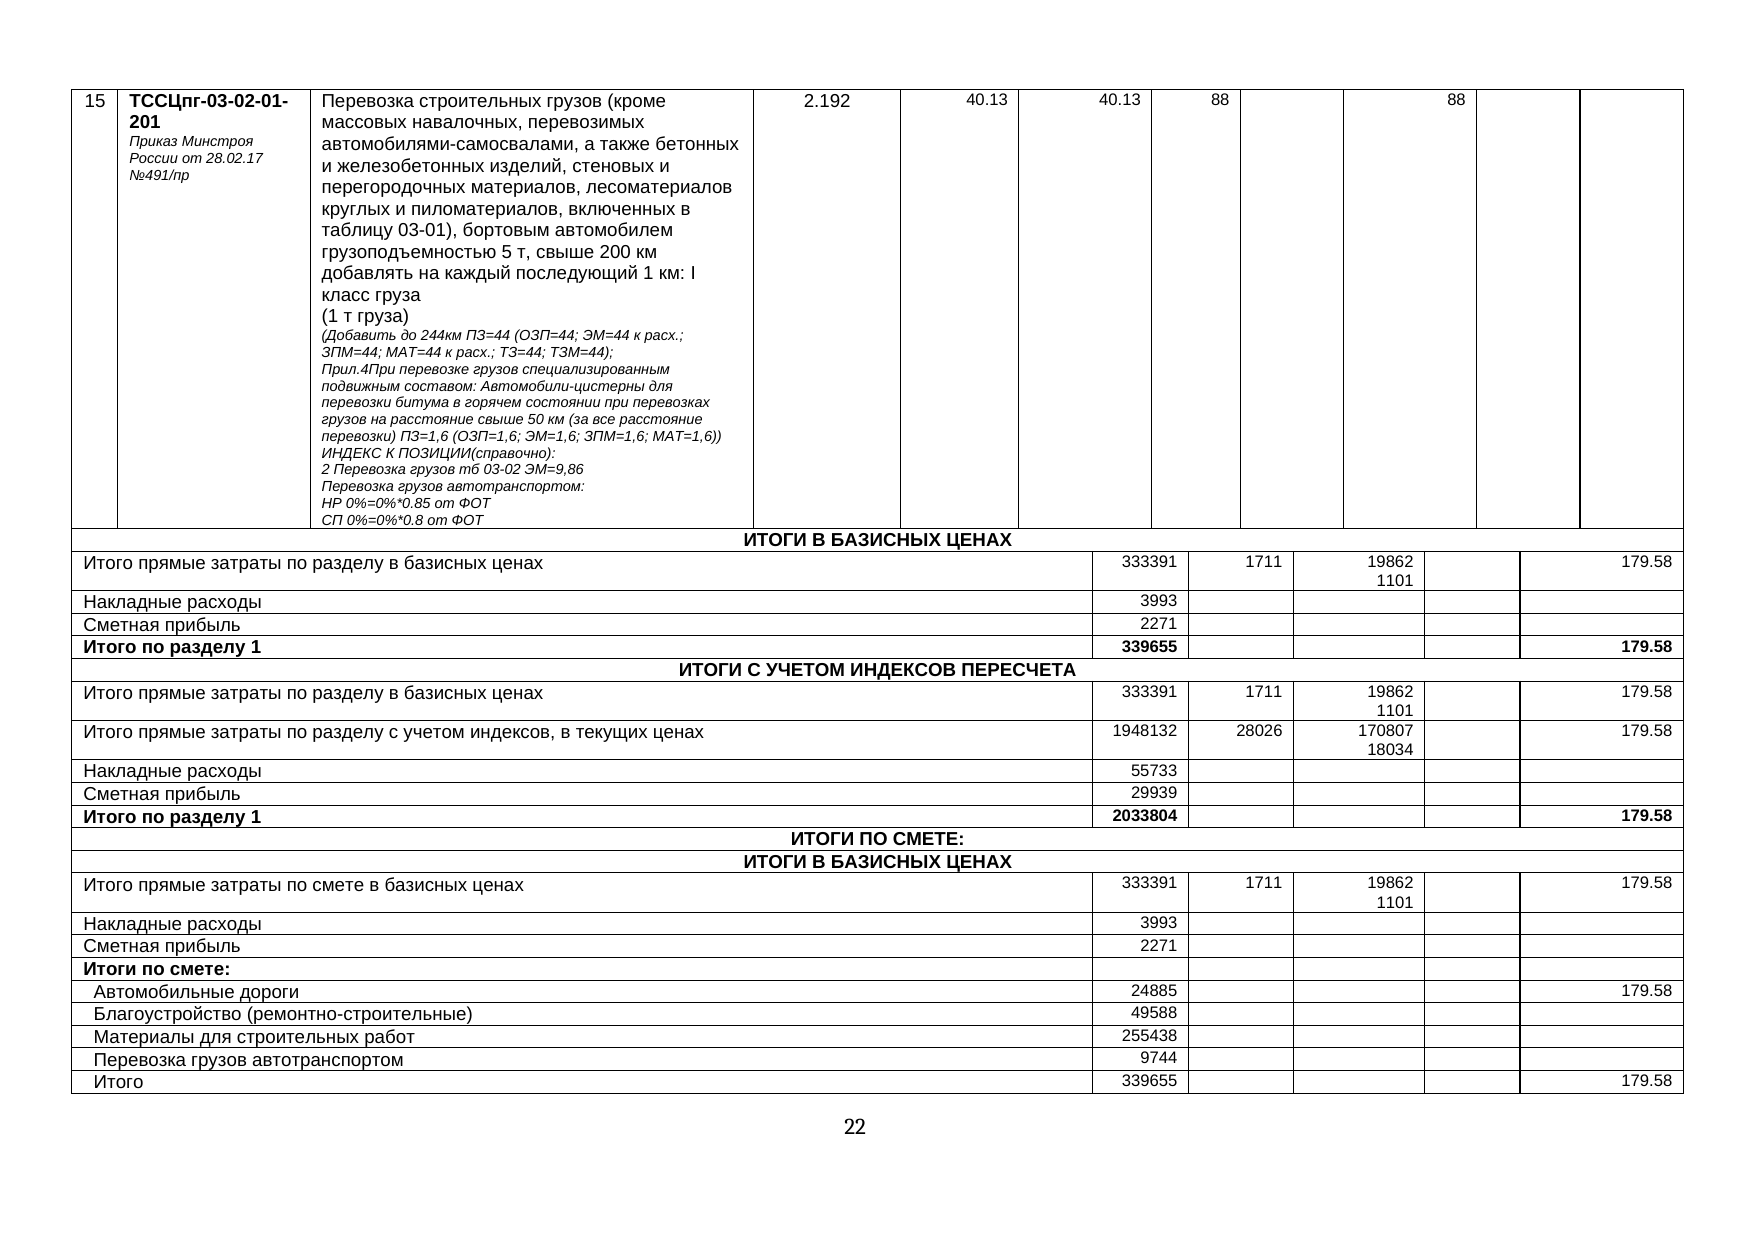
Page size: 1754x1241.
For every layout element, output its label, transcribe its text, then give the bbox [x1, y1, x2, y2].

table_cell 1711 [1189, 552, 1293, 590]
table_cell [1425, 783, 1519, 804]
table_cell ТССЦпг-03-02-01-201 Приказ Минстроя России от 28.02.17 №491/пр [118, 90, 310, 528]
table_cell Итого [72, 1071, 1092, 1092]
table_cell 3993 [1093, 591, 1188, 613]
table_cell [1189, 591, 1293, 613]
table_cell [1189, 783, 1293, 804]
table_cell [1294, 614, 1424, 635]
table_cell [1425, 1048, 1519, 1070]
table_cell [1425, 721, 1519, 759]
table_cell [1189, 614, 1293, 635]
table_cell [1521, 614, 1683, 635]
table_cell [1093, 958, 1188, 979]
table_cell 49588 [1093, 1003, 1188, 1025]
table_cell [1294, 783, 1424, 804]
table_cell Итого прямые затраты по смете в базисных ценах [72, 873, 1092, 912]
table_cell Сметная прибыль [72, 783, 1092, 804]
table_cell [1189, 1071, 1293, 1092]
table_cell [1425, 873, 1519, 912]
table_cell [1425, 981, 1519, 1002]
table_cell 1711 [1189, 682, 1293, 720]
table_cell 179.58 [1521, 1071, 1683, 1092]
table_cell 1948132 [1093, 721, 1188, 759]
table_cell [1521, 958, 1683, 979]
table_cell [1189, 913, 1293, 934]
table_cell 179.58 [1521, 552, 1683, 590]
table_cell 15 [72, 90, 117, 528]
table_cell [1189, 981, 1293, 1002]
table_cell [1425, 958, 1519, 979]
table_cell Итого по разделу 1 [72, 636, 1092, 658]
table_cell 170807 18034 [1294, 721, 1424, 759]
table_cell [1189, 1003, 1293, 1025]
table_cell [1189, 1048, 1293, 1070]
table_cell [1521, 913, 1683, 934]
table_cell 24885 [1093, 981, 1188, 1002]
table_cell [1294, 1026, 1424, 1047]
table_cell [1521, 591, 1683, 613]
table_cell 88 [1344, 90, 1476, 528]
table_cell 333391 [1093, 552, 1188, 590]
table_cell 179.58 [1521, 873, 1683, 912]
table_cell 339655 [1093, 636, 1188, 658]
table_cell Благоустройство (ремонтно-строительные) [72, 1003, 1092, 1025]
table_cell Итого по разделу 1 [72, 806, 1092, 827]
table_cell [1294, 913, 1424, 934]
table_cell [1521, 783, 1683, 804]
table_cell [1521, 1026, 1683, 1047]
table_cell 19862 1101 [1294, 682, 1424, 720]
table_cell [1189, 1026, 1293, 1047]
table_cell 255438 [1093, 1026, 1188, 1047]
table_cell Автомобильные дороги [72, 981, 1092, 1002]
table_cell 333391 [1093, 682, 1188, 720]
table_cell [1425, 1003, 1519, 1025]
table_cell [1425, 591, 1519, 613]
table_cell 179.58 [1521, 981, 1683, 1002]
table_cell Материалы для строительных работ [72, 1026, 1092, 1047]
table_cell 2271 [1093, 935, 1188, 957]
table_cell Итоги по смете: [72, 958, 1092, 979]
table_cell 40.13 [1019, 90, 1151, 528]
table_cell [1581, 90, 1683, 528]
table_cell [1425, 1071, 1519, 1092]
table_cell 179.58 [1521, 806, 1683, 827]
table_cell [1425, 806, 1519, 827]
table_cell [1294, 636, 1424, 658]
table_cell Сметная прибыль [72, 935, 1092, 957]
table_cell 179.58 [1521, 721, 1683, 759]
table_cell [1294, 1003, 1424, 1025]
table_cell [1294, 958, 1424, 979]
table_cell [1189, 636, 1293, 658]
table_cell [1425, 935, 1519, 957]
table_cell 2033804 [1093, 806, 1188, 827]
table_cell Накладные расходы [72, 913, 1092, 934]
table_cell [1294, 981, 1424, 1002]
table_cell [1294, 935, 1424, 957]
table_cell Итого прямые затраты по разделу с учетом индексов, в текущих ценах [72, 721, 1092, 759]
table_cell [1189, 806, 1293, 827]
table_cell [1425, 1026, 1519, 1047]
table_cell Итого прямые затраты по разделу в базисных ценах [72, 682, 1092, 720]
table_cell [1425, 636, 1519, 658]
table_cell 3993 [1093, 913, 1188, 934]
table_cell ИТОГИ ПО СМЕТЕ: [72, 828, 1683, 850]
table_cell [1425, 682, 1519, 720]
table_cell [1477, 90, 1579, 528]
table_cell 339655 [1093, 1071, 1188, 1092]
table_cell [1425, 552, 1519, 590]
table_cell [1189, 958, 1293, 979]
table_cell Накладные расходы [72, 591, 1092, 613]
table_cell Накладные расходы [72, 760, 1092, 782]
table_cell [1294, 806, 1424, 827]
table_cell 2271 [1093, 614, 1188, 635]
table_cell 2.192 [754, 90, 900, 528]
table_cell 1711 [1189, 873, 1293, 912]
table_cell Сметная прибыль [72, 614, 1092, 635]
table_cell [1521, 760, 1683, 782]
table_cell [1241, 90, 1343, 528]
table_cell [1294, 1071, 1424, 1092]
table_cell 29939 [1093, 783, 1188, 804]
table_cell [1521, 1048, 1683, 1070]
table_cell 179.58 [1521, 682, 1683, 720]
table_cell Перевозка строительных грузов (кроме массовых навалочных, перевозимых автомобилями-самосвалами, а также бетонных и железобетонных изделий, стеновых и перегородочных материалов, лесоматериалов круглых и пиломатериалов, включенных в таблицу 03-01), бортовым автомобилем грузоподъемностью 5 т, свыше 200 км добавлять на каждый последующий 1 км: I класс груза (1 т груза) (Добавить до 244км ПЗ=44 (ОЗП=44; ЭМ=44 к расх.; ЗПМ=44; МАТ=44 к расх.; ТЗ=44; ТЗМ=44); Прил.4При перевозке грузов специализированным подвижным составом: Автомобили-цистерны для перевозки битума в горячем состоянии при перевозках грузов на расстояние свыше 50 км (за все расстояние перевозки) ПЗ=1,6 (ОЗП=1,6; ЭМ=1,6; ЗПМ=1,6; МАТ=1,6)) ИНДЕКС К ПОЗИЦИИ(справочно): 2 Перевозка грузов тб 03-02 ЭМ=9,86 Перевозка грузов автотранспортом: НР 0%=0%*0.85 от ФОТ СП 0%=0%*0.8 от ФОТ [311, 90, 753, 528]
table_cell 19862 1101 [1294, 873, 1424, 912]
table_cell [1294, 1048, 1424, 1070]
table_cell [1189, 760, 1293, 782]
table_cell Перевозка грузов автотранспортом [72, 1048, 1092, 1070]
table_cell 333391 [1093, 873, 1188, 912]
table_cell [1425, 760, 1519, 782]
table_cell ИТОГИ В БАЗИСНЫХ ЦЕНАХ [72, 851, 1683, 872]
table_cell 9744 [1093, 1048, 1188, 1070]
table_cell 55733 [1093, 760, 1188, 782]
table_cell 179.58 [1521, 636, 1683, 658]
table_cell [1189, 935, 1293, 957]
table_cell ИТОГИ В БАЗИСНЫХ ЦЕНАХ [72, 529, 1683, 551]
table_cell [1294, 760, 1424, 782]
table_cell 40.13 [901, 90, 1018, 528]
table_cell 19862 1101 [1294, 552, 1424, 590]
table_cell 28026 [1189, 721, 1293, 759]
table_cell [1521, 935, 1683, 957]
table_cell Итого прямые затраты по разделу в базисных ценах [72, 552, 1092, 590]
table_cell ИТОГИ С УЧЕТОМ ИНДЕКСОВ ПЕРЕСЧЕТА [72, 659, 1683, 681]
table_cell [1425, 913, 1519, 934]
table_cell 88 [1152, 90, 1240, 528]
table_cell [1294, 591, 1424, 613]
table_cell [1521, 1003, 1683, 1025]
table_cell [1425, 614, 1519, 635]
